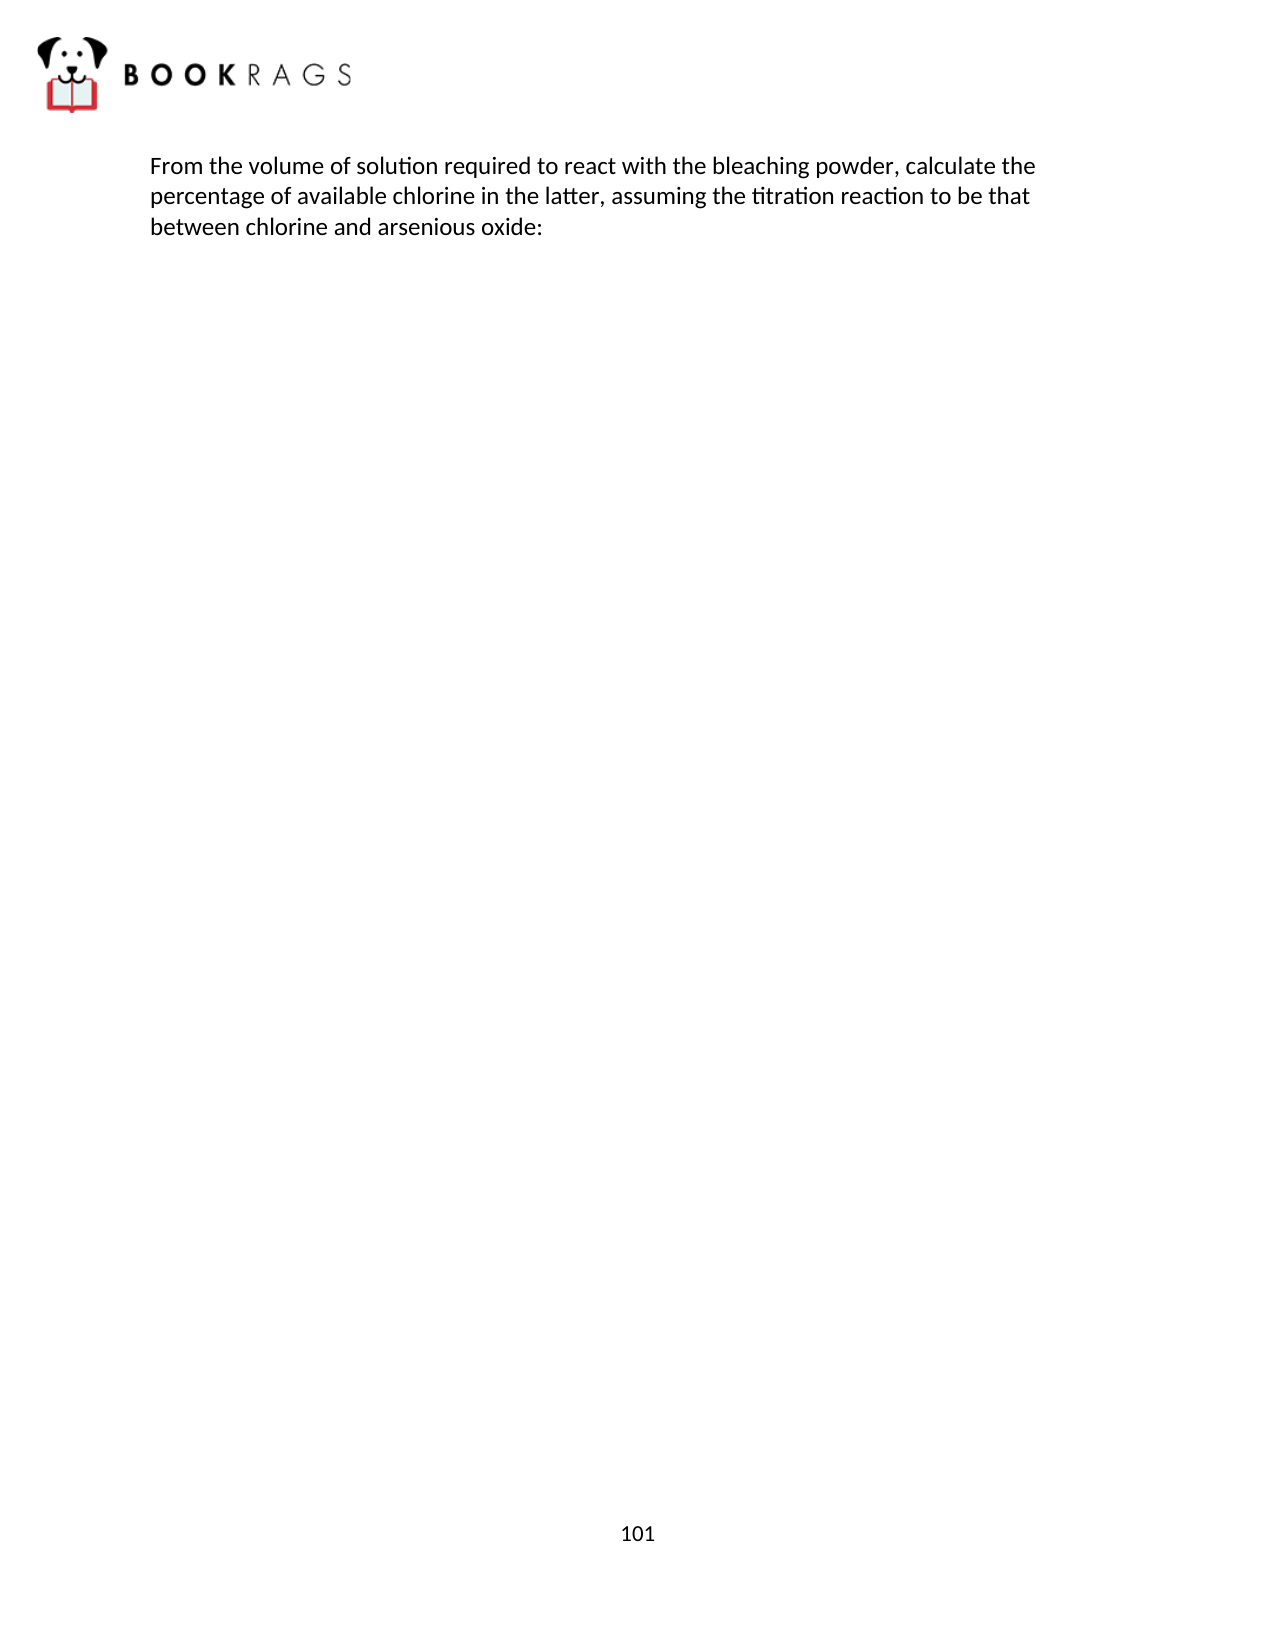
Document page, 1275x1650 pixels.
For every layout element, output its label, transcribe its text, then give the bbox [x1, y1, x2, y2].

picture [37, 37, 351, 113]
text From the volume of solution required to react with the bleaching powder, calculate the percentage of available chlorine in the latter, assuming the titration reaction to be that between chlorine and arsenious oxide: [150, 150, 1125, 242]
